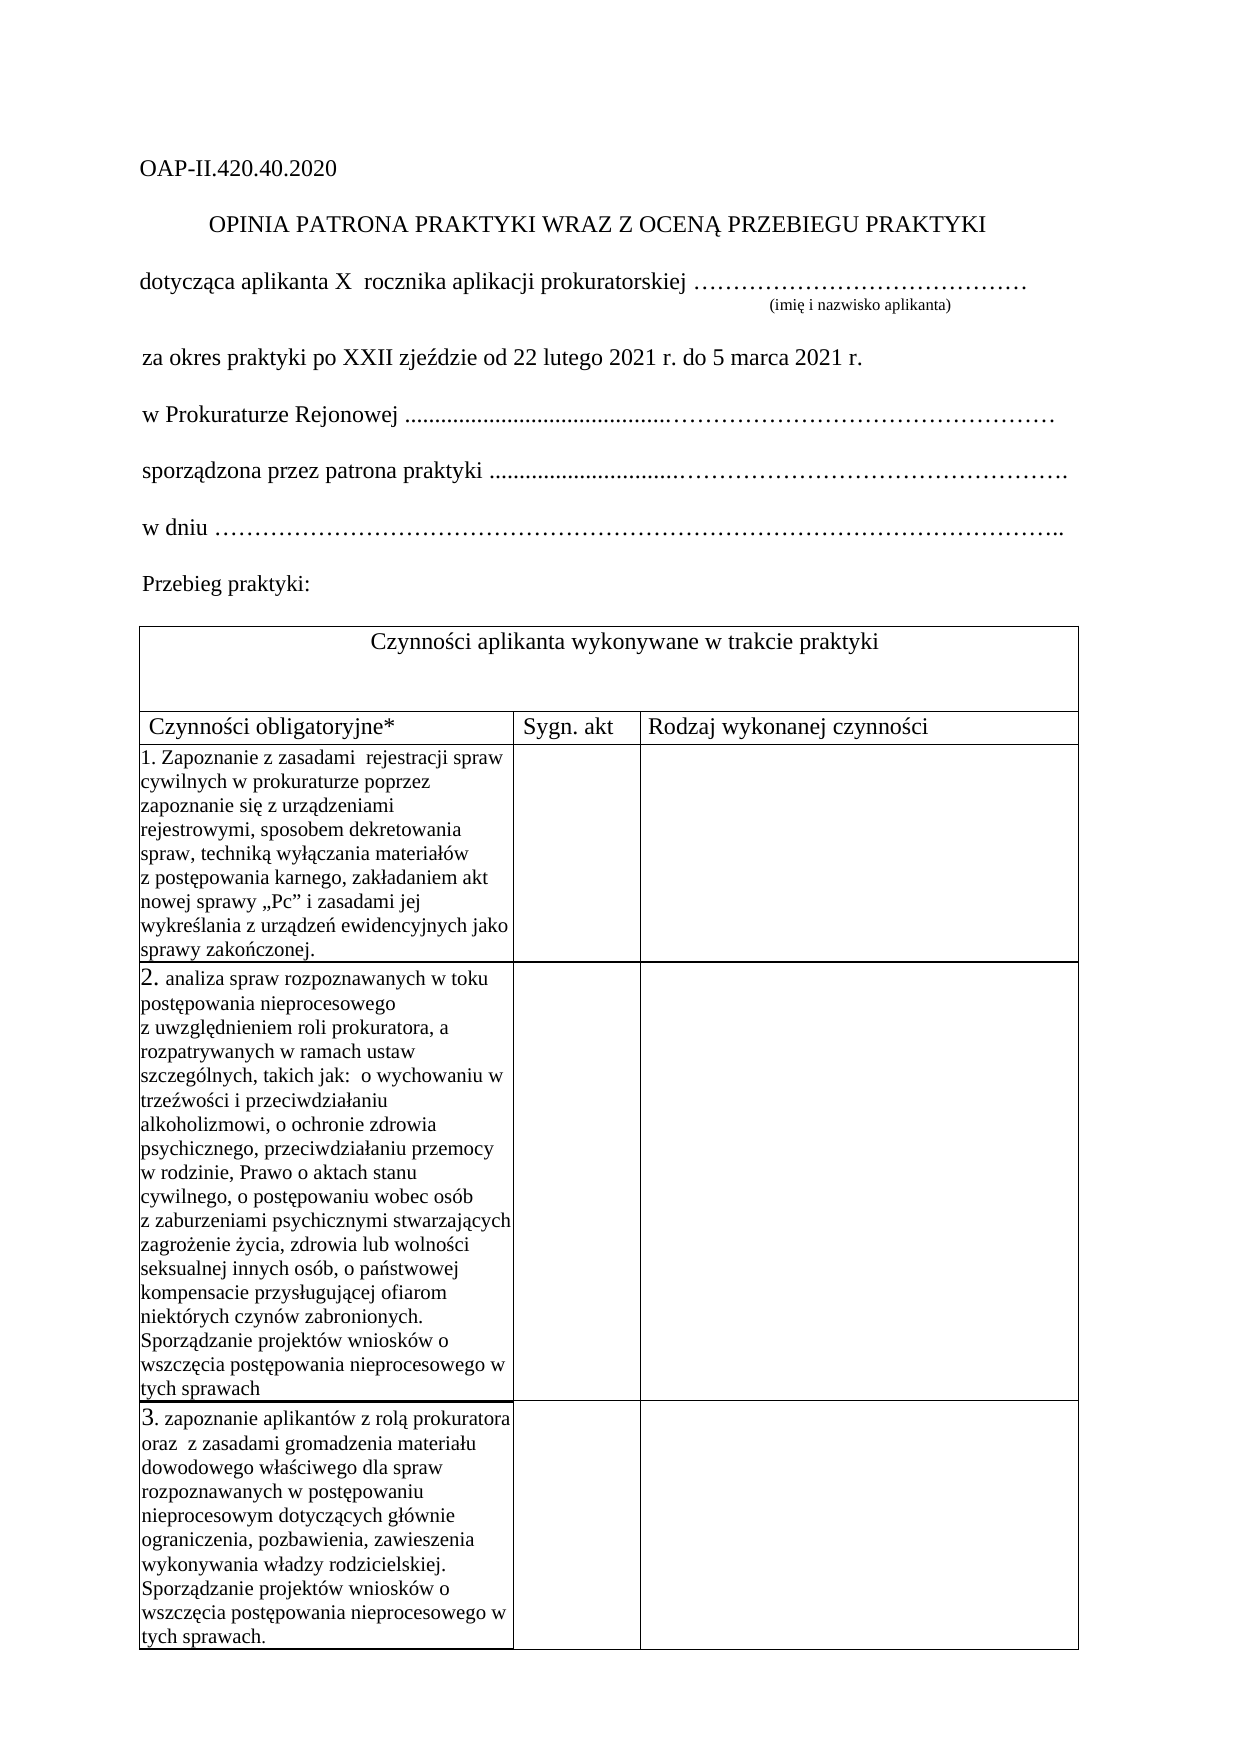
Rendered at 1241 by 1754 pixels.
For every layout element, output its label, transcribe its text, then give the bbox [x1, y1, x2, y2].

table_cell [514, 745, 640, 961]
table_cell [641, 745, 1078, 961]
table_cell [514, 1401, 640, 1649]
text w Prokuraturze Rejonowej ………………………………………… [142, 400, 1144, 427]
text OAP-II.420.40.2020 [139, 153, 1081, 181]
table_cell Sygn. akt [514, 712, 640, 744]
table_header Czynności aplikanta wykonywane w trakcie praktyki [140, 627, 1078, 711]
text za okres praktyki po XXII zjeździe od 22 lutego 2021 r. do 5 marca 2021 r. [142, 343, 1144, 371]
table_cell Rodzaj wykonanej czynności [641, 712, 1078, 744]
table_cell [641, 963, 1078, 1400]
table_cell Czynności obligatoryjne* [140, 712, 513, 744]
table_cell 1. Zapoznanie z zasadami rejestracji spraw cywilnych w prokuraturze poprzez zapoznanie się z urządzeniami rejestrowymi, sposobem dekretowania spraw, techniką wyłączania materiałów z postępowania karnego, zakładaniem akt nowej sprawy „Pc” i zasadami jej wykreślania z urządzeń ewidencyjnych jako sprawy zakończonej. [140, 745, 513, 961]
table_cell 2. analiza spraw rozpoznawanych w toku postępowania nieprocesowego z uwzględnieniem roli prokuratora, a rozpatrywanych w ramach ustaw szczególnych, takich jak: o wychowaniu w trzeźwości i przeciwdziałaniu alkoholizmowi, o ochronie zdrowia psychicznego, przeciwdziałaniu przemocy w rodzinie, Prawo o aktach stanu cywilnego, o postępowaniu wobec osób z zaburzeniami psychicznymi stwarzających zagrożenie życia, zdrowia lub wolności seksualnej innych osób, o państwowej kompensacie przysługującej ofiarom niektórych czynów zabronionych. Sporządzanie projektów wniosków o wszczęcia postępowania nieprocesowego w tych sprawach [140, 963, 513, 1400]
table_cell [641, 1401, 1078, 1649]
text w dniu …………………………………………………………………………………………….. [142, 513, 1144, 541]
text (imię i nazwisko aplikanta) [582, 295, 1081, 314]
text sporządzona przez patrona praktyki .…………………………………………. [142, 457, 1144, 484]
text Przebieg praktyki: [142, 570, 1144, 596]
table_cell [514, 963, 640, 1400]
text dotycząca aplikanta X rocznika aplikacji prokuratorskiej …………………………………… [139, 267, 1081, 295]
text OPINIA PATRONA PRAKTYKI WRAZ Z OCENĄ PRZEBIEGU PRAKTYKI [142, 210, 1081, 238]
